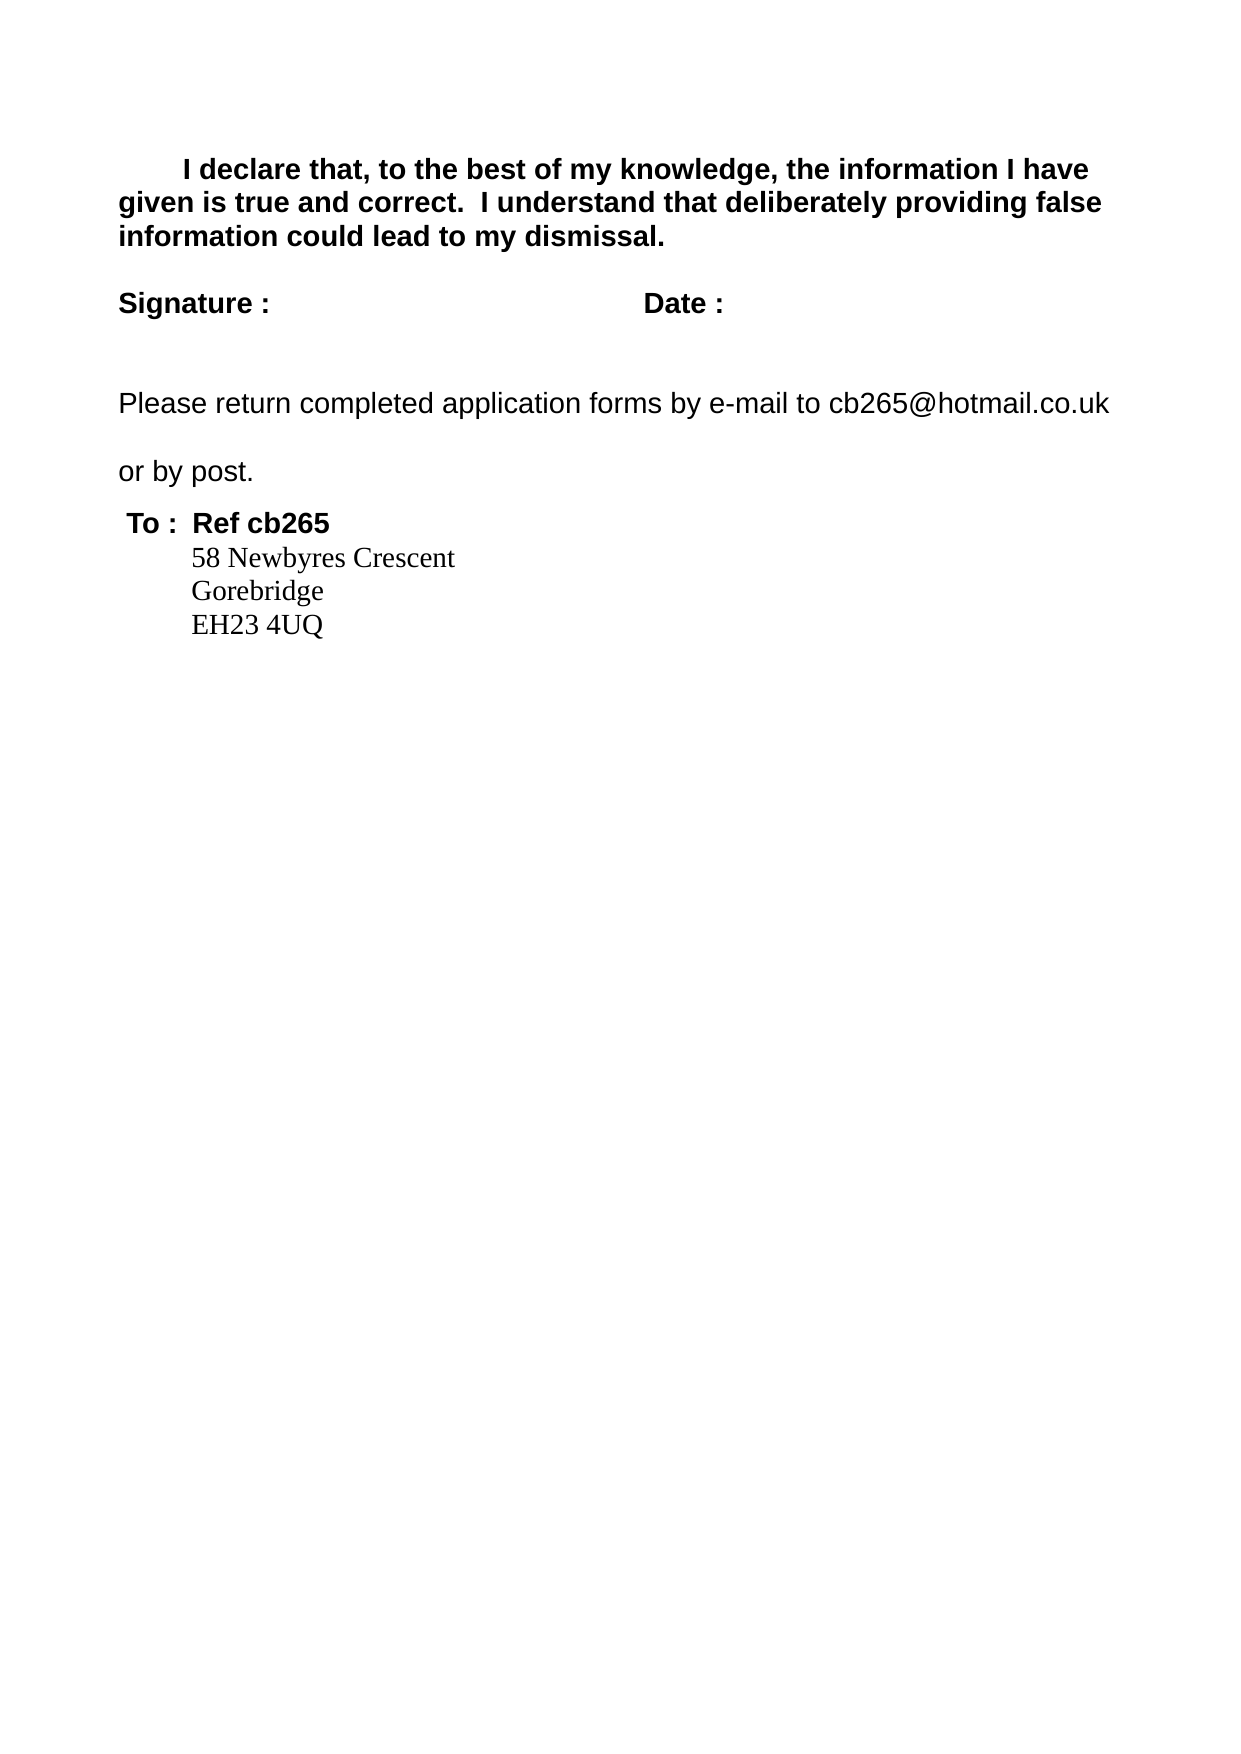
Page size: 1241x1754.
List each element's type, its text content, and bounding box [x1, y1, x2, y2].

subtitle I declare that, to the best of my knowledge, the information I have given is true and correct. I understand that deliberately providing false information could lead to my dismissal. [118, 152, 1122, 252]
text Gorebridge [118, 573, 1122, 607]
subtitle To : Ref cb265 [118, 506, 1122, 540]
text EH23 4UQ [118, 607, 1122, 640]
text or by post. [118, 453, 1122, 487]
text 58 Newbyres Crescent [118, 540, 1122, 573]
subtitle Signature : Date : [118, 286, 1122, 319]
text Please return completed application forms by e-mail to cb265@hotmail.co.uk [118, 386, 1122, 420]
